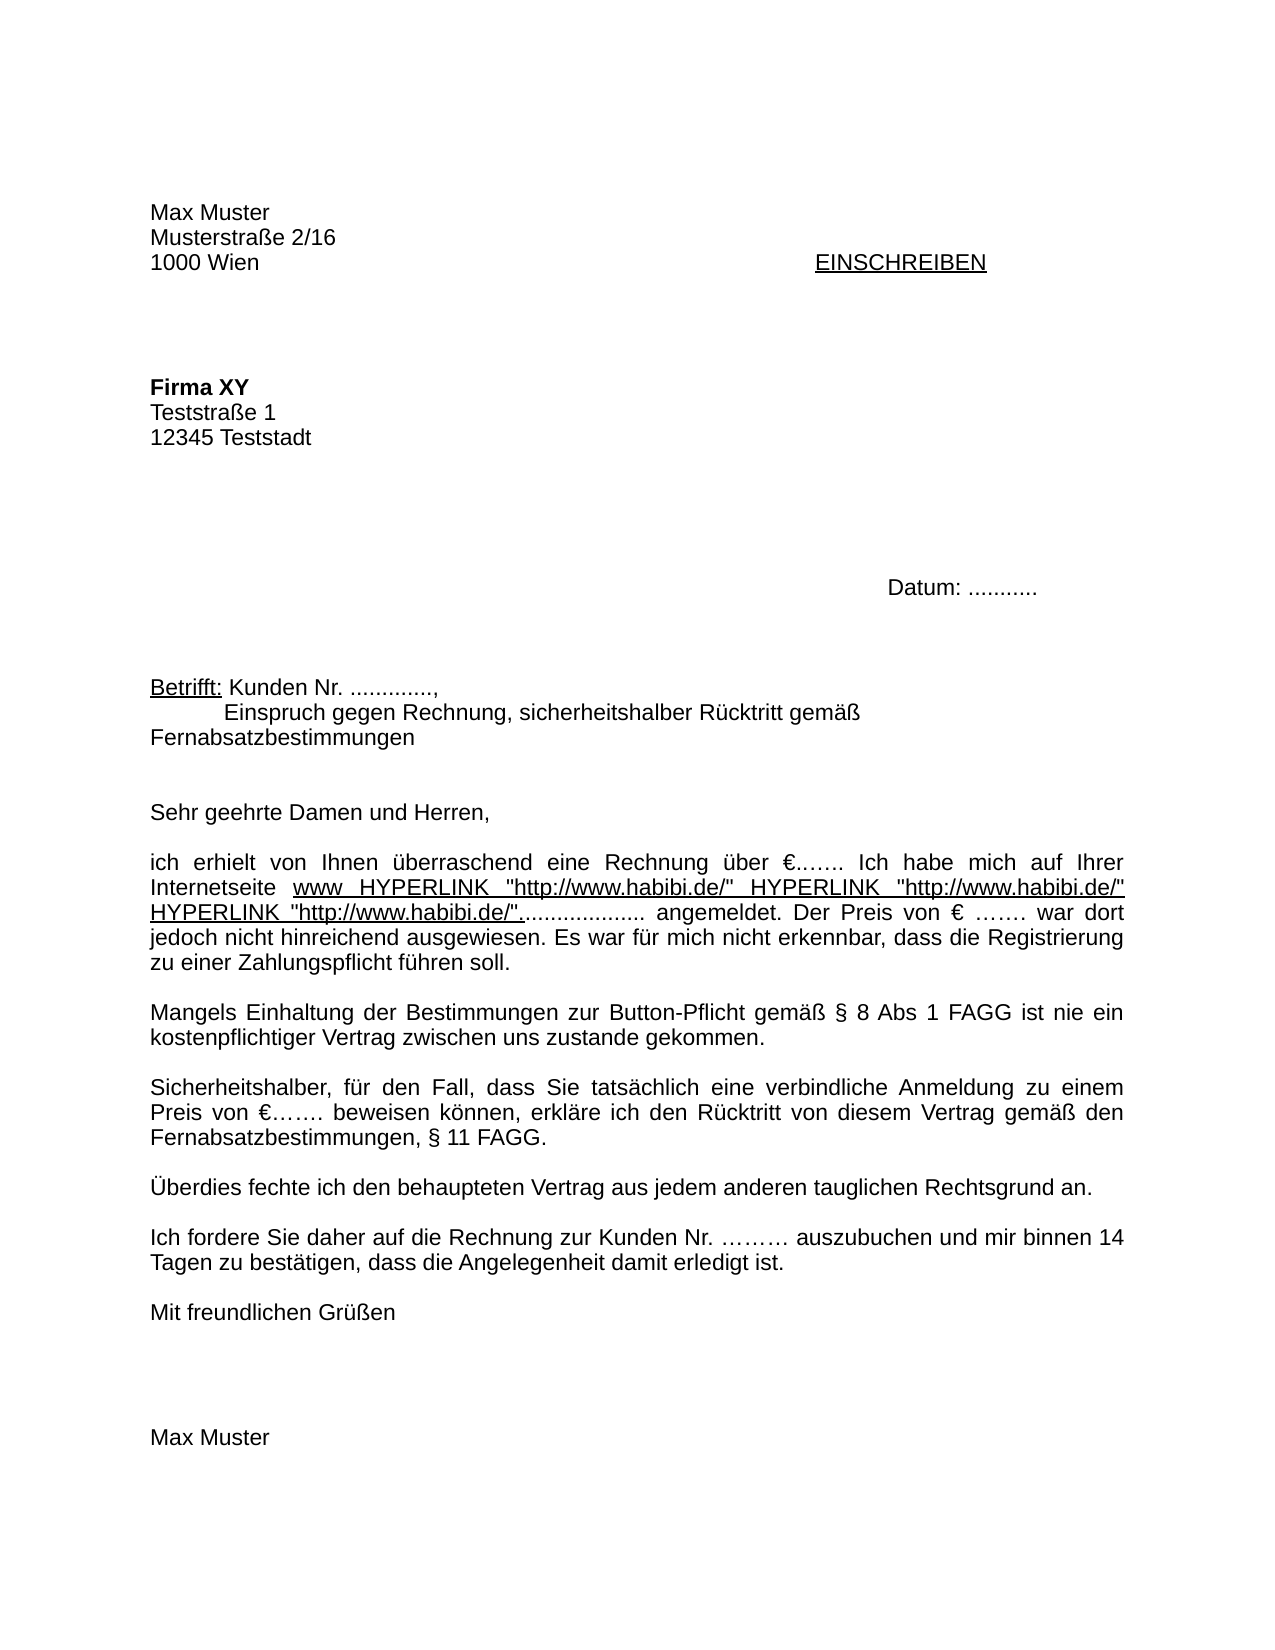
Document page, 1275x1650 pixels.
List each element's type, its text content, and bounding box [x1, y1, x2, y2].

text Firma XY Teststraße 1 12345 Teststadt [150, 375, 1125, 450]
text Sehr geehrte Damen und Herren, [150, 800, 1125, 825]
text 1000 Wien EINSCHREIBEN [150, 250, 1125, 275]
text Musterstraße 2/16 [150, 225, 1125, 250]
text Max Muster [150, 1425, 1125, 1450]
text Mangels Einhaltung der Bestimmungen zur Button-Pflicht gemäß § 8 Abs 1 FAGG ist nie ein kostenpflichtiger Vertrag zwischen uns zustande gekommen. [150, 1000, 1125, 1050]
text ich erhielt von Ihnen überraschend eine Rechnung über €..….. Ich habe mich auf Ihrer Internetseite www HYPERLINK "http://www.habibi.de/" HYPERLINK "http://www.habibi.de/" HYPERLINK "http://www.habibi.de/".................... angemeldet. Der Preis von € ……. war dort jedoch nicht hinreichend ausgewiesen. Es war für mich nicht erkennbar, dass die Registrierung zu einer Zahlungspflicht führen soll. [150, 850, 1125, 975]
text Überdies fechte ich den behaupteten Vertrag aus jedem anderen tauglichen Rechtsgrund an. [150, 1175, 1125, 1200]
text Max Muster [150, 200, 1125, 225]
text Betrifft: Kunden Nr. ............., [150, 675, 1125, 700]
text Mit freundlichen Grüßen [150, 1300, 1125, 1325]
text Ich fordere Sie daher auf die Rechnung zur Kunden Nr. ……… auszubuchen und mir binnen 14 Tagen zu bestätigen, dass die Angelegenheit damit erledigt ist. [150, 1225, 1125, 1275]
text Datum: ........... [814, 575, 1125, 600]
text Sicherheitshalber, für den Fall, dass Sie tatsächlich eine verbindliche Anmeldung zu einem Preis von €……. beweisen können, erkläre ich den Rücktritt von diesem Vertrag gemäß den Fernabsatzbestimmungen, § 11 FAGG. [150, 1075, 1125, 1150]
text Einspruch gegen Rechnung, sicherheitshalber Rücktritt gemäß Fernabsatzbestimmungen [150, 700, 1125, 750]
